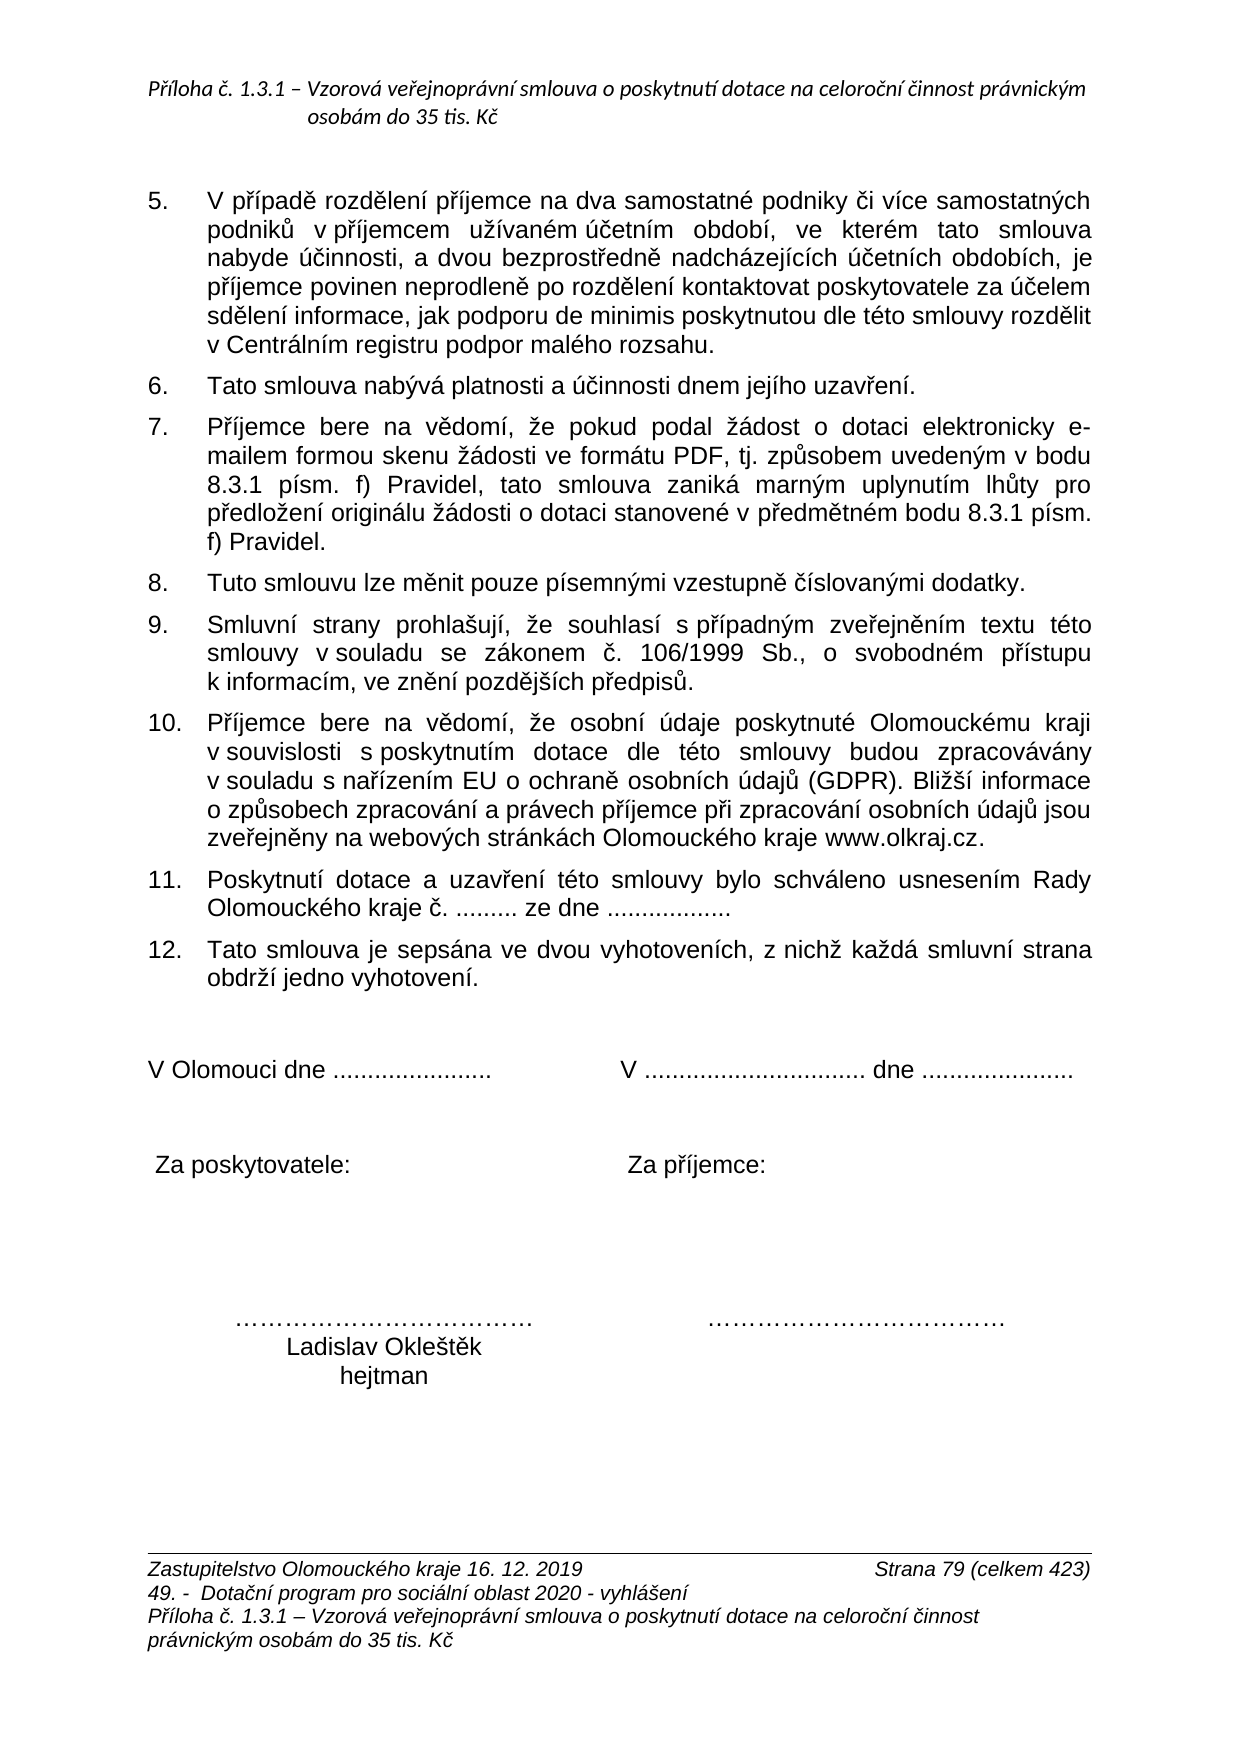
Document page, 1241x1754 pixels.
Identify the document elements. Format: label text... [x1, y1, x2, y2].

list Tato smlouva nabývá platnosti a účinnosti dnem jejího uzavření. [148, 371, 1092, 399]
table_header Za poskytovatele: [148, 1146, 620, 1216]
list Příjemce bere na vědomí, že osobní údaje poskytnuté Olomouckému kraji v souvislosti s poskytnutím dotace dle této smlouvy budou zpracovávány v souladu s nařízením EU o ochraně osobních údajů (GDPR). Bližší informace o způsobech zpracování a právech příjemce při zpracování osobních údajů jsou zveřejněny na webových stránkách Olomouckého kraje www.olkraj.cz. [148, 708, 1092, 852]
list Příjemce bere na vědomí, že pokud podal žádost o dotaci elektronicky e-mailem formou skenu žádosti ve formátu PDF, tj. způsobem uvedeným v bodu 8.3.1 písm. f) Pravidel, tato smlouva zaniká marným uplynutím lhůty pro předložení originálu žádosti o dotaci stanovené v předmětném bodu 8.3.1 písm. f) Pravidel. [148, 412, 1092, 556]
list Tato smlouva je sepsána ve dvou vyhotoveních, z nichž každá smluvní strana obdrží jedno vyhotovení. [148, 934, 1092, 992]
list V případě rozdělení příjemce na dva samostatné podniky či více samostatných podniků v příjemcem užívaném účetním období, ve kterém tato smlouva nabyde účinnosti, a dvou bezprostředně nadcházejících účetních obdobích, je příjemce povinen neprodleně po rozdělení kontaktovat poskytovatele za účelem sdělení informace, jak podporu de minimis poskytnutou dle této smlouvy rozdělit v Centrálním registru podpor malého rozsahu. [148, 186, 1092, 358]
table_cell ……………………………… [620, 1216, 1092, 1418]
table_header Za příjemce: [620, 1146, 1092, 1216]
table_cell ……………………………… Ladislav Okleštěk hejtman [148, 1216, 620, 1418]
text V Olomouci dne ....................... V ................................ dne ...................... [148, 1054, 1092, 1083]
list Smluvní strany prohlašují, že souhlasí s případným zveřejněním textu této smlouvy v souladu se zákonem č. 106/1999 Sb., o svobodném přístupu k informacím, ve znění pozdějších předpisů. [148, 609, 1092, 696]
list Tuto smlouvu lze měnit pouze písemnými vzestupně číslovanými dodatky. [148, 568, 1092, 597]
list Poskytnutí dotace a uzavření této smlouvy bylo schváleno usnesením Rady Olomouckého kraje č. ......... ze dne .................. [148, 864, 1092, 922]
